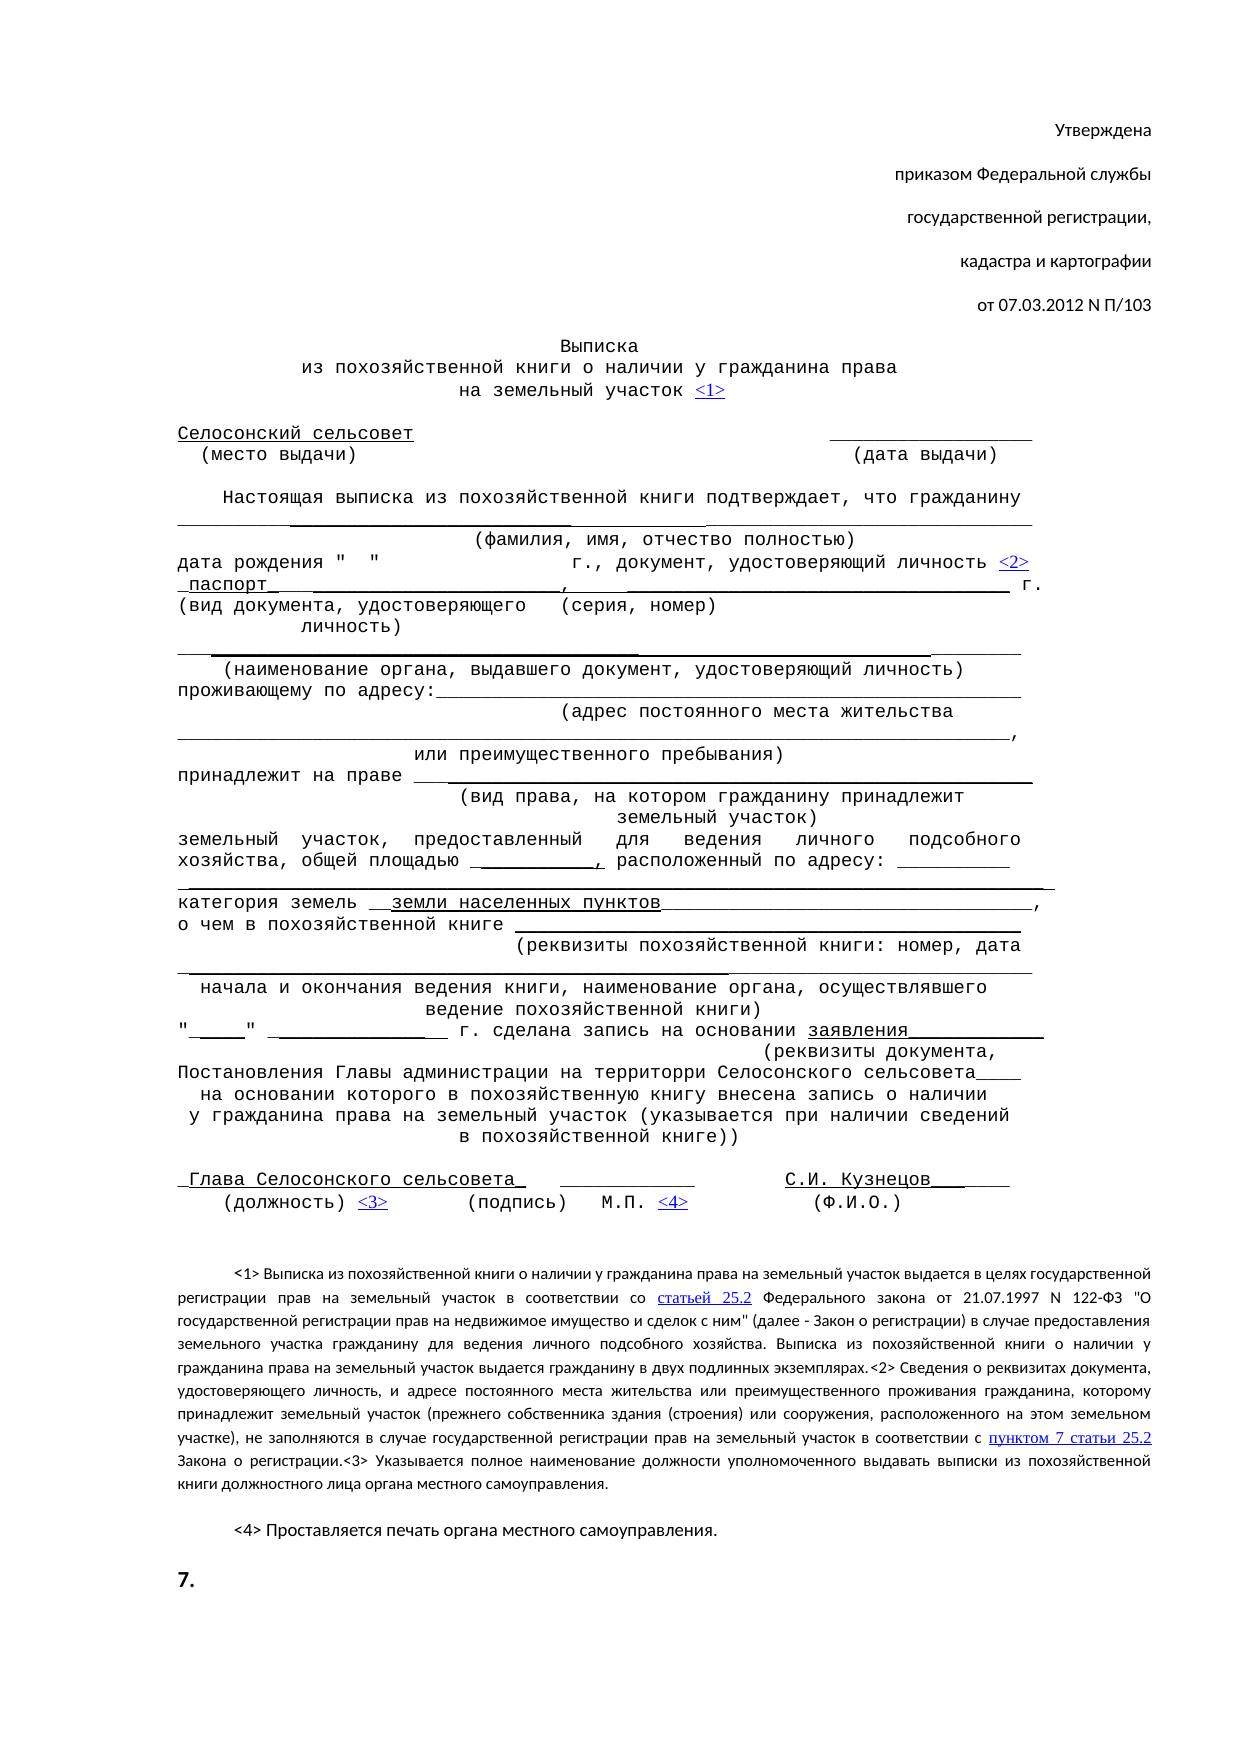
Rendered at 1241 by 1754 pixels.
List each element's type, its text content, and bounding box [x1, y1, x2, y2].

text _Глава Селосонского сельсовета_ ____________ С.И. Кузнецов_______ [177, 1169, 1152, 1191]
text категория земель __земли населенных пунктов_________________________________, [177, 893, 1152, 914]
text "_____" ______________ г. сделана запись на основании заявления____________ [177, 1021, 1152, 1042]
text проживающему по адресу:____________________________________________________ [177, 681, 1152, 702]
text в похозяйственной книге)) [177, 1127, 1152, 1148]
text ___________________________________ _____________________________ [177, 509, 1152, 530]
text Селосонский сельсовет __________________ [177, 424, 1152, 445]
text на земельный участок <1> [177, 379, 1152, 402]
text ведение похозяйственной книги) [177, 999, 1152, 1021]
text 7. [177, 1565, 1152, 1593]
text Утверждена [177, 118, 1152, 141]
text на основании которого в похозяйственную книгу внесена запись о наличии [177, 1084, 1152, 1106]
text у гражданина права на земельный участок (указывается при наличии сведений [177, 1106, 1152, 1127]
text земельный участок) [177, 808, 1152, 829]
text хозяйства, общей площадью ___________, расположенный по адресу: __________ [177, 851, 1152, 872]
text государственной регистрации, [177, 206, 1152, 228]
text (реквизиты документа, [177, 1042, 1152, 1063]
text (адрес постоянного места жительства [177, 702, 1152, 723]
text _________________________________________ ________ [177, 638, 1152, 659]
text <1> Выписка из похозяйственной книги о наличии у гражданина права на земельный участок выдается в целях государственной регистрации прав на земельный участок в соответствии со статьей 25.2 Федерального закона от 21.07.1997 N 122-ФЗ "О государственной регистрации прав на недвижимое имущество и сделок с ним" (далее - Закон о регистрации) в случае предоставления земельного участка гражданину для ведения личного подсобного хозяйства. Выписка из похозяйственной книги о наличии у гражданина права на земельный участок выдается гражданину в двух подлинных экземплярах.<2> Сведения о реквизитах документа, удостоверяющего личность, и адресе постоянного места жительства или преимущественного проживания гражданина, которому принадлежит земельный участок (прежнего собственника здания (строения) или сооружения, расположенного на этом земельном участке), не заполняются в случае государственной регистрации прав на земельный участок в соответствии с пунктом 7 статьи 25.2 Закона о регистрации.<3> Указывается полное наименование должности уполномоченного выдавать выписки из похозяйственной книги должностного лица органа местного самоуправления. [177, 1261, 1152, 1494]
text из похозяйственной книги о наличии у гражданина права [177, 358, 1152, 379]
text Постановления Главы администрации на территорри Селосонского сельсовета____ [177, 1063, 1152, 1084]
text Выписка [177, 337, 1152, 358]
text земельный участок, предоставленный для ведения личного подсобного [177, 829, 1152, 851]
text дата рождения " " г., документ, удостоверяющий личность <2> [177, 551, 1152, 574]
text начала и окончания ведения книги, наименование органа, осуществлявшего [177, 978, 1152, 999]
text (реквизиты похозяйственной книги: номер, дата [177, 936, 1152, 957]
text принадлежит на праве _______________________________________________________ [177, 766, 1152, 787]
text (вид документа, удостоверяющего (серия, номер) [177, 596, 1152, 617]
text Настоящая выписка из похозяйственной книги подтверждает, что гражданину [177, 487, 1152, 509]
text о чем в похозяйственной книге _____________________________________________ [177, 914, 1152, 936]
text <4> Проставляется печать органа местного самоуправления. [177, 1518, 1152, 1541]
text от 07.03.2012 N П/103 [177, 293, 1152, 316]
text (вид права, на котором гражданину принадлежит [177, 787, 1152, 808]
text ____________________________________________________________________________ [177, 957, 1152, 978]
text (должность) <3> (подпись) М.П. <4> (Ф.И.О.) [177, 1191, 1152, 1214]
text кадастра и картографии [177, 249, 1152, 272]
text ____________________________________________________________________________ [177, 872, 1152, 893]
text (фамилия, имя, отчество полностью) [177, 530, 1152, 551]
text личность) [177, 617, 1152, 638]
text _паспорт__________________________, __________________________________ г. [177, 574, 1152, 596]
text или преимущественного пребывания) [177, 744, 1152, 766]
text (место выдачи) (дата выдачи) [177, 445, 1152, 466]
text __________________________________________________________________________, [177, 723, 1152, 744]
text приказом Федеральной службы [177, 162, 1152, 185]
text (наименование органа, выдавшего документ, удостоверяющий личность) [177, 659, 1152, 681]
